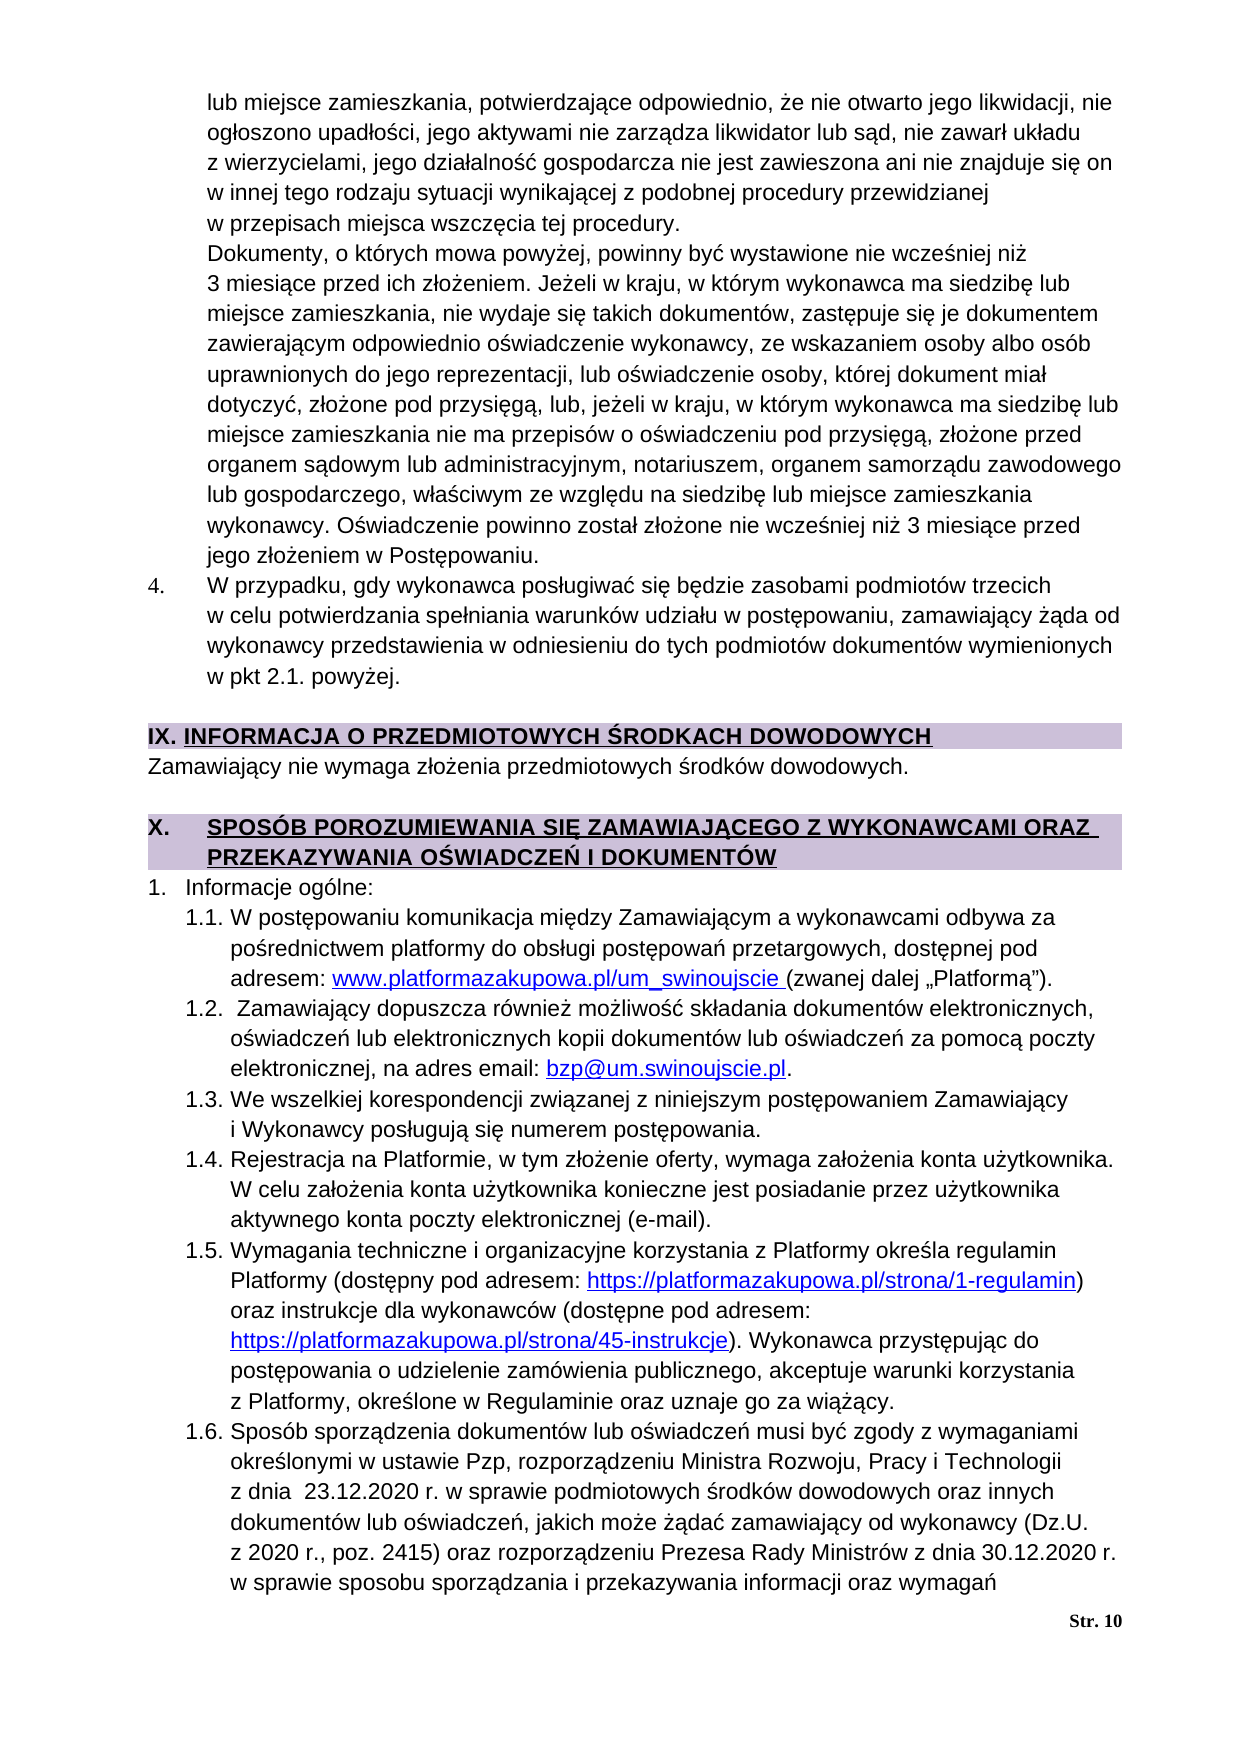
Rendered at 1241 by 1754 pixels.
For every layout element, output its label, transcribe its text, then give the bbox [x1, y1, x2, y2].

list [148, 89, 1122, 236]
list W postępowaniu komunikacja między Zamawiającym a wykonawcami odbywa za pośrednictwem platformy do obsługi postępowań przetargowych, dostępnej pod adresem: www.platformazakupowa.pl/um_swinoujscie (zwanej dalej „Platformą”). [185, 904, 1122, 991]
list We wszelkiej korespondencji związanej z niniejszym postępowaniem Zamawiający i Wykonawcy posługują się numerem postępowania. [185, 1086, 1122, 1142]
list Rejestracja na Platformie, w tym złożenie oferty, wymaga założenia konta użytkownika. W celu założenia konta użytkownika konieczne jest posiadanie przez użytkownika aktywnego konta poczty elektronicznej (e-mail). [185, 1146, 1122, 1233]
list Informacje ogólne: [148, 874, 1122, 901]
subtitle IX. INFORMACJA O PRZEDMIOTOWYCH ŚRODKACH DOWODOWYCH [148, 723, 1122, 749]
list Zamawiający nie wymaga złożenia przedmiotowych środków dowodowych. [148, 753, 1122, 780]
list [185, 1418, 1122, 1595]
text Dokumenty, o których mowa powyżej, powinny być wystawione nie wcześniej niż 3 miesiące przed ich złożeniem. Jeżeli w kraju, w którym wykonawca ma siedzibę lub miejsce zamieszkania, nie wydaje się takich dokumentów, zastępuje się je dokumentem zawierającym odpowiednio oświadczenie wykonawcy, ze wskazaniem osoby albo osób uprawnionych do jego reprezentacji, lub oświadczenie osoby, której dokument miał dotyczyć, złożone pod przysięgą, lub, jeżeli w kraju, w którym wykonawca ma siedzibę lub miejsce zamieszkania nie ma przepisów o oświadczeniu pod przysięgą, złożone przed organem sądowym lub administracyjnym, notariuszem, organem samorządu zawodowego lub gospodarczego, właściwym ze względu na siedzibę lub miejsce zamieszkania wykonawcy. Oświadczenie powinno został złożone nie wcześniej niż 3 miesiące przed jego złożeniem w Postępowaniu. [207, 240, 1122, 568]
list Zamawiający dopuszcza również możliwość składania dokumentów elektronicznych, oświadczeń lub elektronicznych kopii dokumentów lub oświadczeń za pomocą poczty elektronicznej, na adres email: bzp@um.swinoujscie.pl. [185, 995, 1122, 1082]
list W przypadku, gdy wykonawca posługiwać się będzie zasobami podmiotów trzecich w celu potwierdzania spełniania warunków udziału w postępowaniu, zamawiający żąda od wykonawcy przedstawienia w odniesieniu do tych podmiotów dokumentów wymienionych w pkt 2.1. powyżej. [148, 572, 1122, 689]
list Wymagania techniczne i organizacyjne korzystania z Platformy określa regulamin Platformy (dostępny pod adresem: https://platformazakupowa.pl/strona/1-regulamin) oraz instrukcje dla wykonawców (dostępne pod adresem: https://platformazakupowa.pl/strona/45-instrukcje). Wykonawca przystępując do postępowania o udzielenie zamówienia publicznego, akceptuje warunki korzystania z Platformy, określone w Regulaminie oraz uznaje go za wiążący. [185, 1237, 1122, 1414]
subtitle X. SPOSÓB POROZUMIEWANIA SIĘ ZAMAWIAJĄCEGO Z WYKONAWCAMI ORAZ PRZEKAZYWANIA OŚWIADCZEŃ I DOKUMENTÓW [148, 814, 1122, 870]
